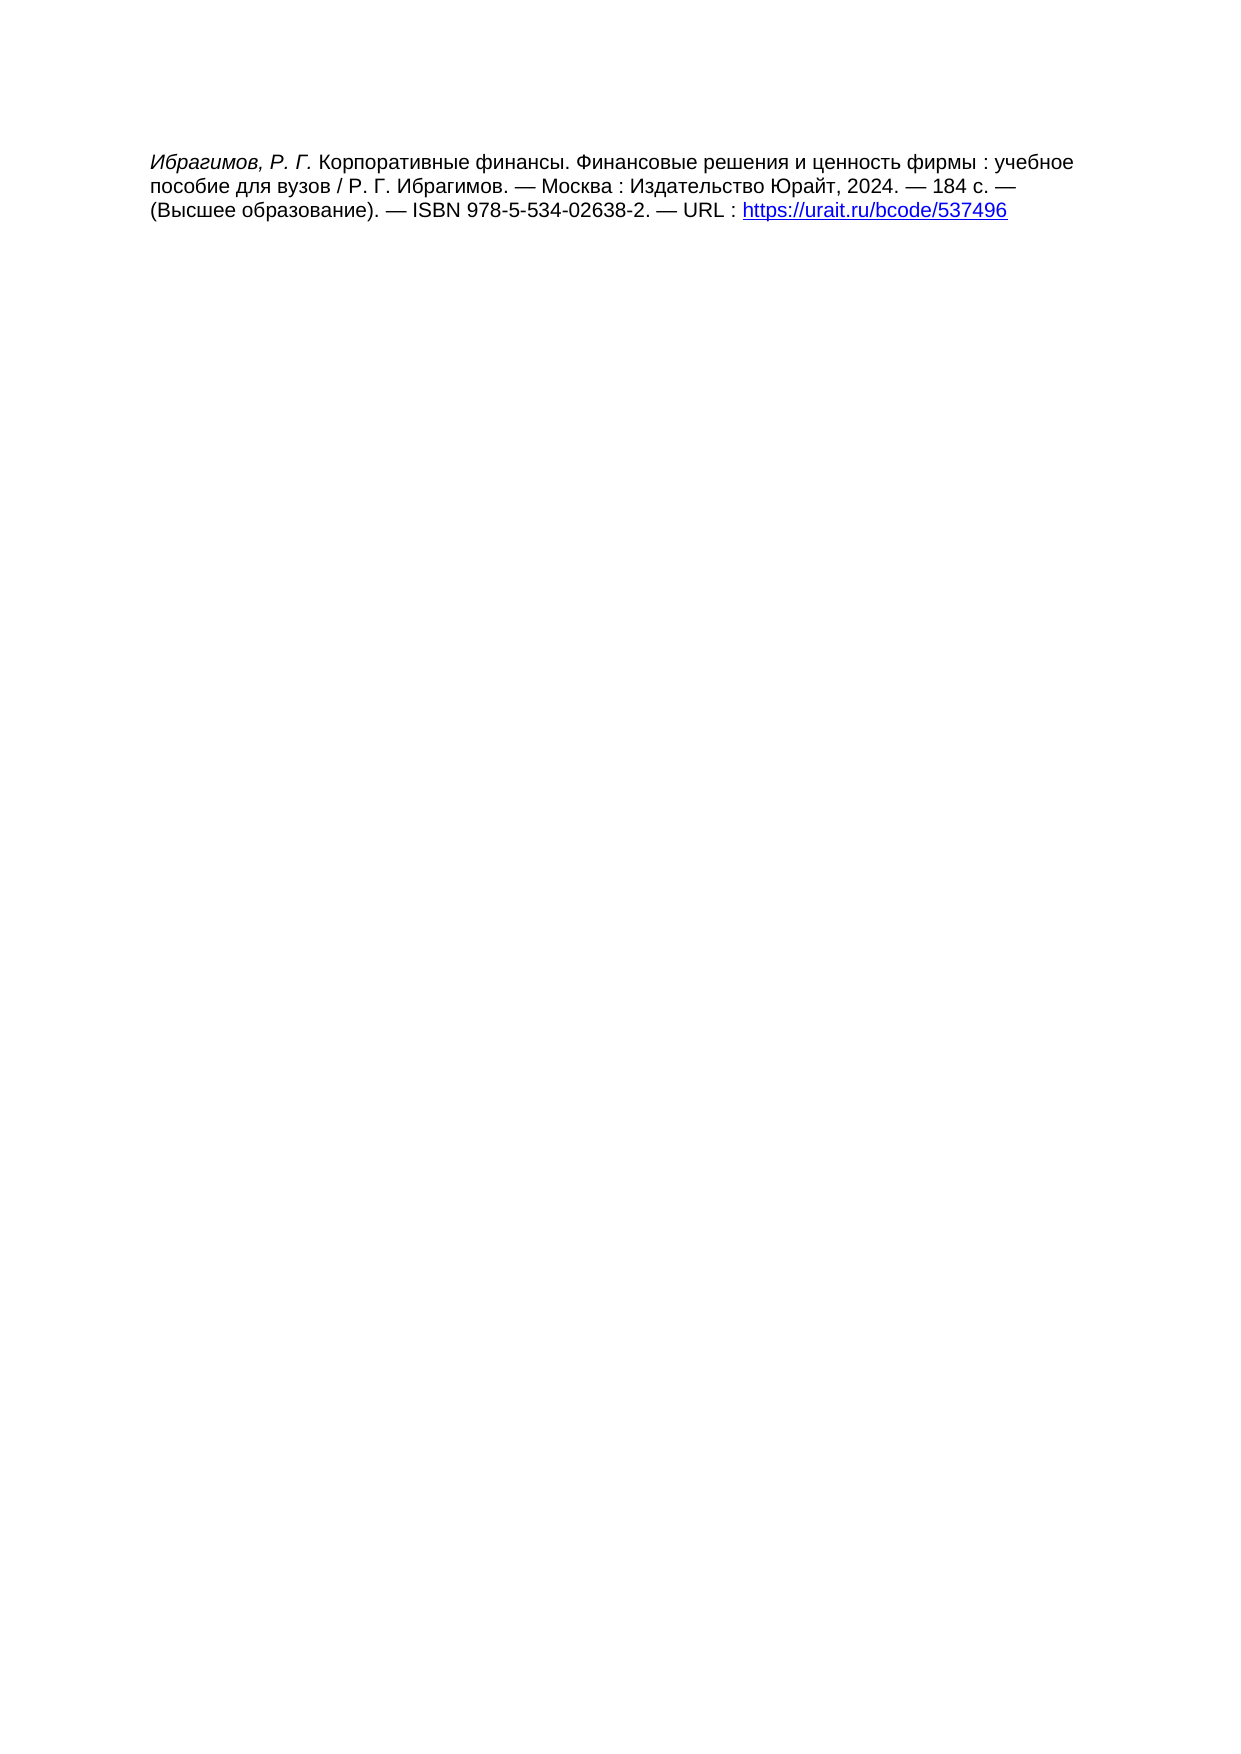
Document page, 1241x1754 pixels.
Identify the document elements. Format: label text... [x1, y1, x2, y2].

text Ибрагимов, Р. Г. Корпоративные финансы. Финансовые решения и ценность фирмы : учебное пособие для вузов / Р. Г. Ибрагимов. — Москва : Издательство Юрайт, 2024. — 184 с. — (Высшее образование). — ISBN 978-5-534-02638-2. — URL : https://urait.ru/bcode/537496 [150, 150, 1090, 222]
